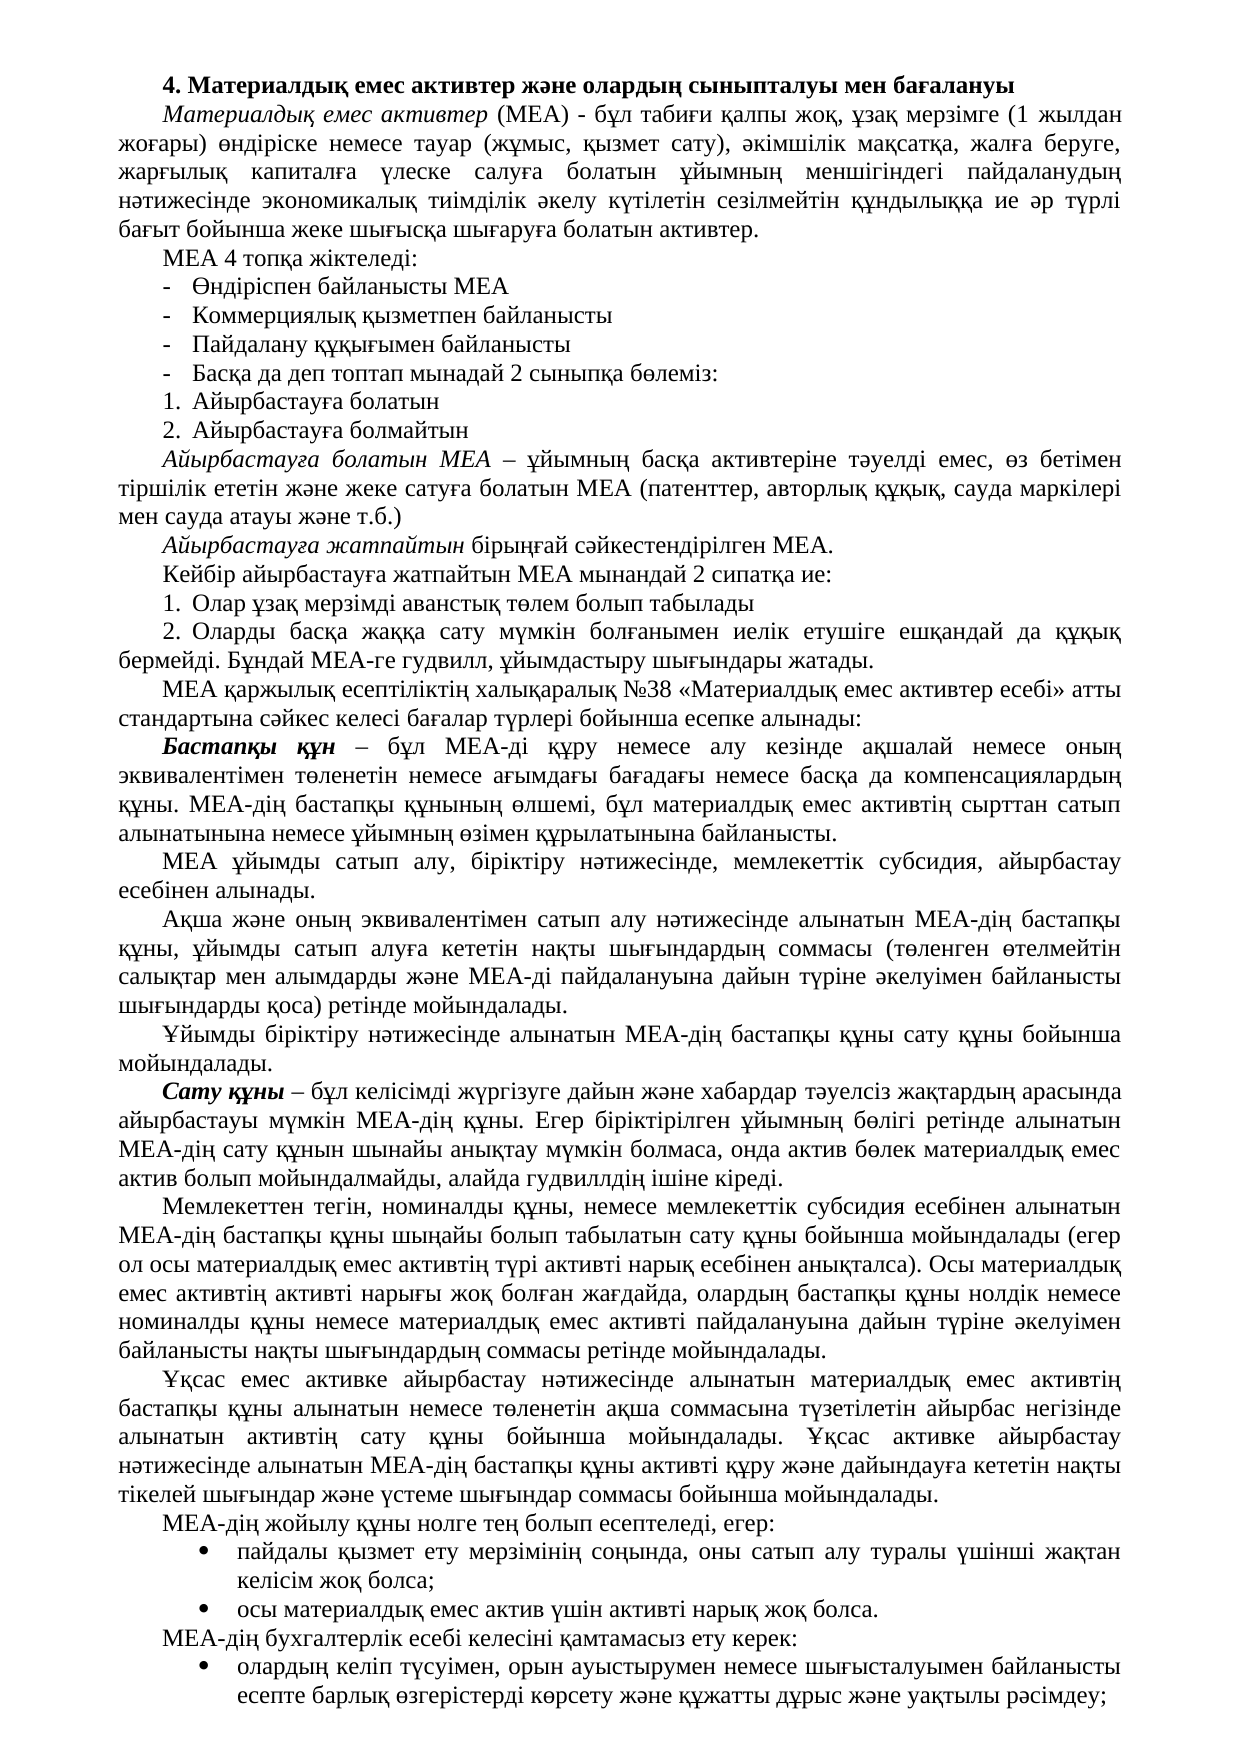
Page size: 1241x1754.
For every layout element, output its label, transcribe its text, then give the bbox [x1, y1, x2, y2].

text МЕА қаржылық есептіліктің халықаралық №38 «Материалдық емес активтер есебі» атты стандартына сәйкес келесі бағалар түрлері бойынша есепке алынады: [118, 674, 1122, 731]
text МЕА-дің жойылу құны нолге тең болып есептеледі, егер: [118, 1508, 1122, 1536]
text Сату құны – бұл келісімді жүргізуге дайын және хабардар тәуелсіз жақтардың арасында айырбастауы мүмкін МЕА-дің құны. Егер біріктірілген ұйымның бөлігі ретінде алынатын МЕА-дің сату құнын шынайы анықтау мүмкін болмаса, онда актив бөлек материалдық емес актив болып мойындалмайды, алайда гудвиллдің ішіне кіреді. [118, 1076, 1122, 1191]
list Пайдалану құқығымен байланысты [118, 329, 1122, 358]
list Оларды басқа жаққа сату мүмкін болғанымен иелік етушіге ешқандай да құқық бермейді. Бұндай МЕА-ге гудвилл, ұйымдастыру шығындары жатады. [118, 616, 1122, 674]
list Өндіріспен байланысты МЕА [118, 271, 1122, 300]
text МЕА ұйымды сатып алу, біріктіру нәтижесінде, мемлекеттік субсидия, айырбастау есебінен алынады. [118, 846, 1122, 904]
list Айырбастауға жатпайтын бірыңғай сәйкестендірілген МЕА. [118, 530, 1122, 559]
list Айырбастауға болатын [118, 386, 1122, 415]
list Айырбастауға болатын МЕА – ұйымның басқа активтеріне тәуелді емес, өз бетімен тіршілік ететін және жеке сатуға болатын МЕА (патенттер, авторлық құқық, сауда маркілері мен сауда атауы және т.б.) [118, 444, 1122, 530]
list МЕА 4 топқа жіктеледі: [118, 243, 1122, 271]
list 4. Материалдық емес активтер және олардың сыныпталуы мен бағалануы [118, 70, 1122, 99]
list Олар ұзақ мерзімді аванстық төлем болып табылады [118, 588, 1122, 616]
list пайдалы қызмет ету мерзімінің соңында, оны сатып алу туралы үшінші жақтан келісім жоқ болса; [199, 1536, 1122, 1594]
list Коммерциялық қызметпен байланысты [118, 300, 1122, 329]
text МЕА-дің бухгалтерлік есебі келесіні қамтамасыз ету керек: [118, 1623, 1122, 1651]
list осы материалдық емес актив үшін активті нарық жоқ болса. [199, 1594, 1122, 1623]
text Ақша және оның эквивалентімен сатып алу нәтижесінде алынатын МЕА-дің бастапқы құны, ұйымды сатып алуға кететін нақты шығындардың соммасы (төленген өтелмейтін салықтар мен алымдарды және МЕА-ді пайдалануына дайын түріне әкелуімен байланысты шығындарды қоса) ретінде мойындалады. [118, 904, 1122, 1019]
list Материалдық емес активтер (МЕА) - бұл табиғи қалпы жоқ, ұзақ мерзімге (1 жылдан жоғары) өндіріске немесе тауар (жұмыс, қызмет сату), әкімшілік мақсатқа, жалға беруге, жарғылық капиталға үлеске салуға болатын ұйымның меншігіндегі пайдаланудың нәтижесінде экономикалық тиімділік әкелу күтілетін сезілмейтін құндылыққа ие әр түрлі бағыт бойынша жеке шығысқа шығаруға болатын активтер. [118, 99, 1122, 243]
text Мемлекеттен тегін, номиналды құны, немесе мемлекеттік субсидия есебінен алынатын МЕА-дің бастапқы құны шыңайы болып табылатын сату құны бойынша мойындалады (егер ол осы материалдық емес активтің түрі активті нарық есебінен анықталса). Осы материалдық емес активтің активті нарығы жоқ болған жағдайда, олардың бастапқы құны нолдік немесе номиналды құны немесе материалдық емес активті пайдалануына дайын түріне әкелуімен байланысты нақты шығындардың соммасы ретінде мойындалады. [118, 1191, 1122, 1364]
list Басқа да деп топтап мынадай 2 сыныпқа бөлеміз: [118, 358, 1122, 386]
text Ұқсас емес активке айырбастау нәтижесінде алынатын материалдық емес активтің бастапқы құны алынатын немесе төленетін ақша соммасына түзетілетін айырбас негізінде алынатын активтің сату құны бойынша мойындалады. Ұқсас активке айырбастау нәтижесінде алынатын МЕА-дің бастапқы құны активті құру және дайындауға кететін нақты тікелей шығындар және үстеме шығындар соммасы бойынша мойындалады. [118, 1364, 1122, 1508]
list Кейбір айырбастауға жатпайтын МЕА мынандай 2 сипатқа ие: [118, 559, 1122, 588]
list олардың келіп түсуімен, орын ауыстырумен немесе шығысталуымен байланысты есепте барлық өзгерістерді көрсету және құжатты дұрыс және уақтылы рәсімдеу; [199, 1651, 1122, 1709]
text Ұйымды біріктіру нәтижесінде алынатын МЕА-дің бастапқы құны сату құны бойынша мойындалады. [118, 1019, 1122, 1076]
text Бастапқы құн – бұл МЕА-ді құру немесе алу кезінде ақшалай немесе оның эквивалентімен төленетін немесе ағымдағы бағадағы немесе басқа да компенсациялардың құны. МЕА-дің бастапқы құнының өлшемі, бұл материалдық емес активтің сырттан сатып алынатынына немесе ұйымның өзімен құрылатынына байланысты. [118, 731, 1122, 846]
list Айырбастауға болмайтын [118, 415, 1122, 444]
